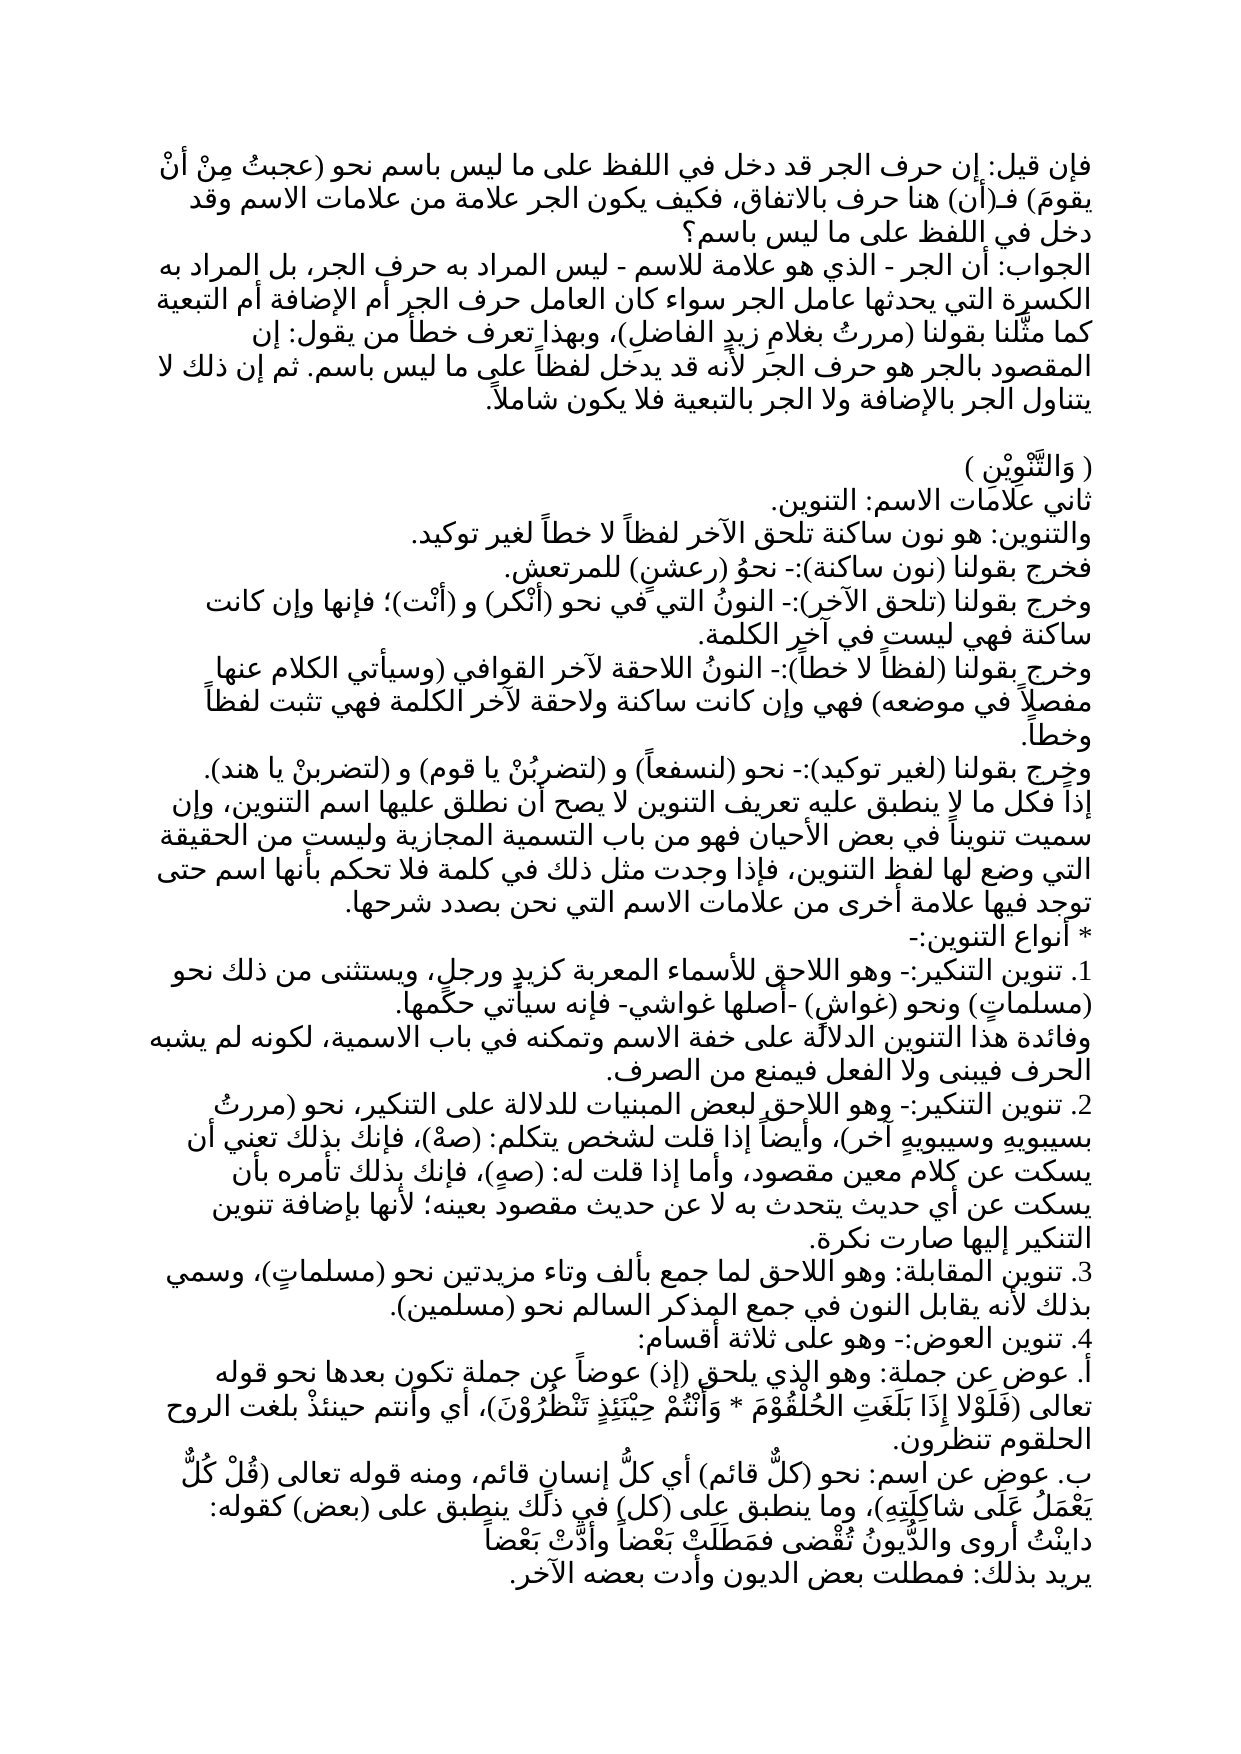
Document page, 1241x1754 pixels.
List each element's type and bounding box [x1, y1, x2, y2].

text [148, 148, 1093, 1590]
